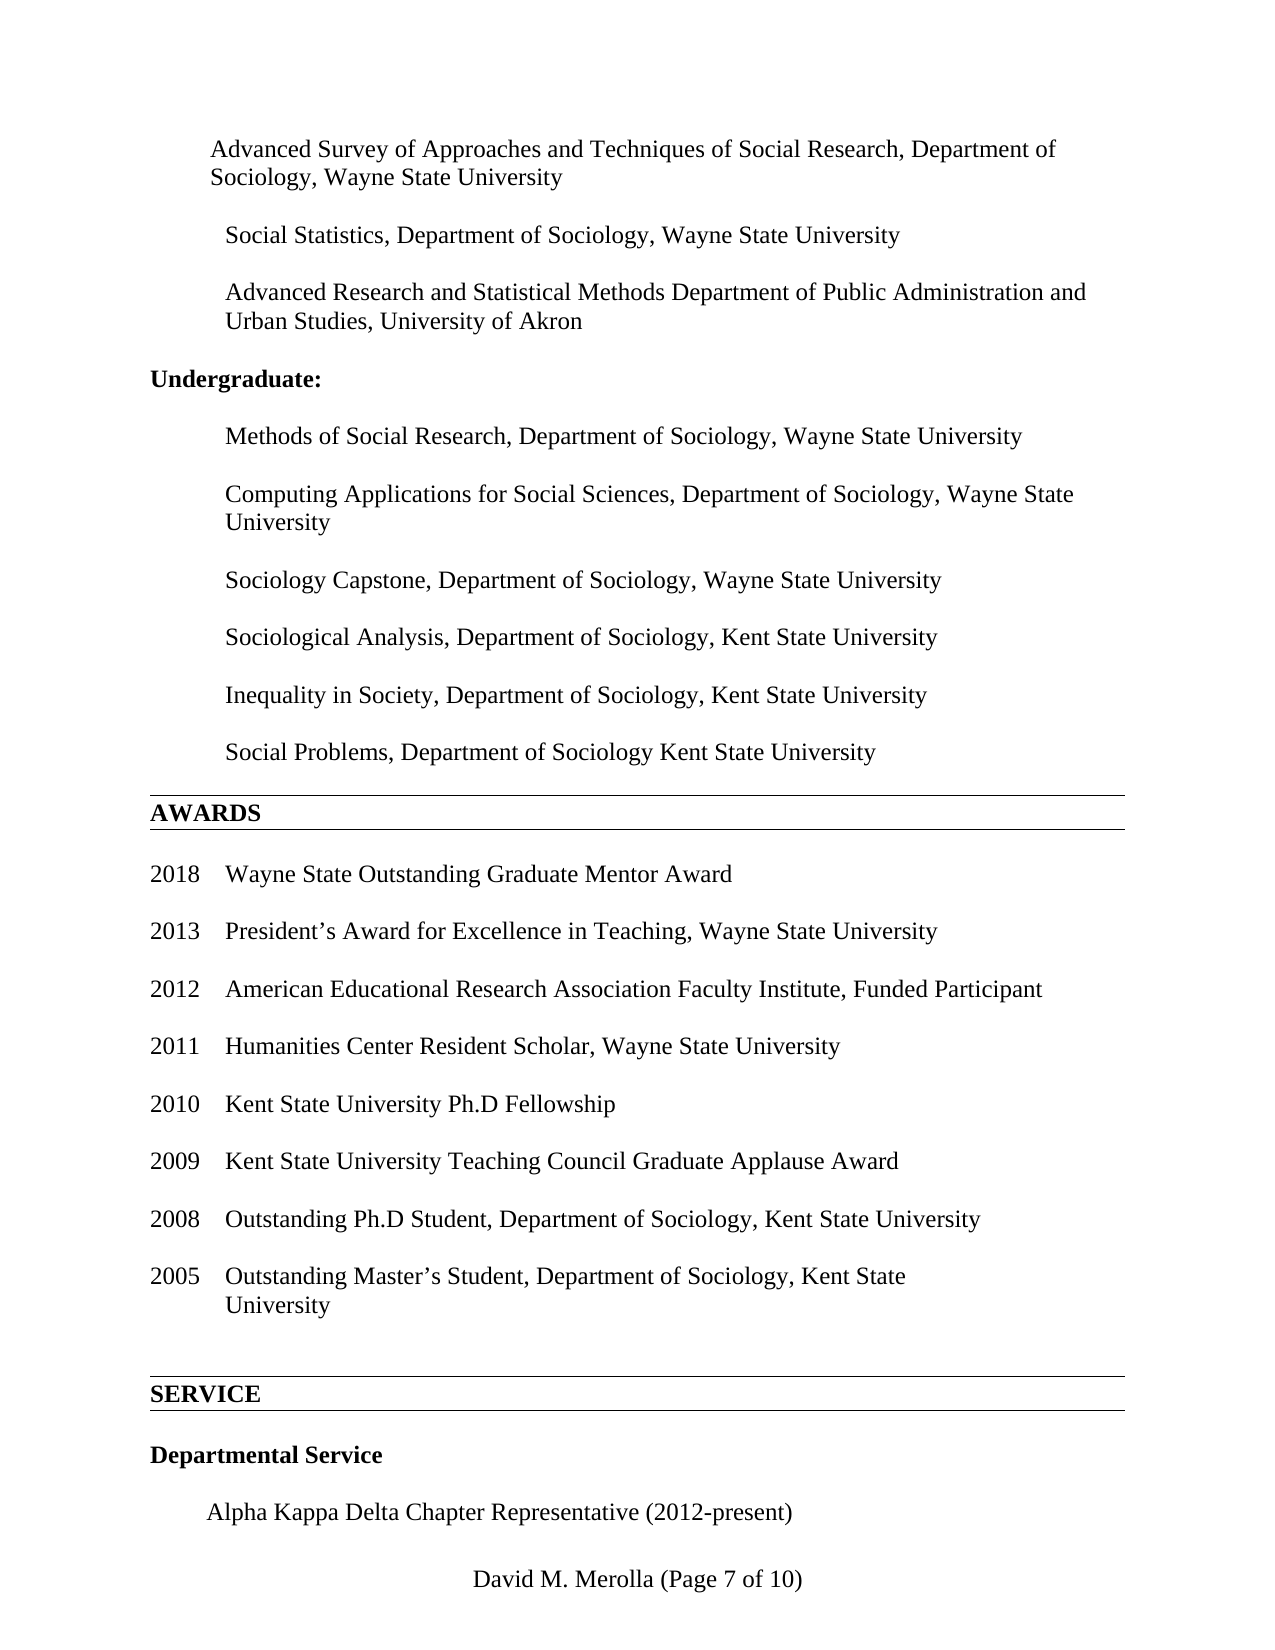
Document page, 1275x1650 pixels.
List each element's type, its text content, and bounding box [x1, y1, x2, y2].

text Alpha Kappa Delta Chapter Representative (2012-present) [150, 1497, 1125, 1526]
text 2018 Wayne State Outstanding Graduate Mentor Award [150, 859, 1125, 887]
subtitle 2008 Outstanding Ph.D Student, Department of Sociology, Kent State University [150, 1204, 1125, 1232]
text 2012 American Educational Research Association Faculty Institute, Funded Participant [150, 974, 1125, 1002]
text Methods of Social Research, Department of Sociology, Wayne State University [210, 421, 1125, 450]
text 2005 Outstanding Master’s Student, Department of Sociology, Kent State [150, 1261, 1125, 1290]
text Departmental Service [150, 1440, 1125, 1469]
text Inequality in Society, Department of Sociology, Kent State University [150, 680, 1125, 709]
text Computing Applications for Social Sciences, Department of Sociology, Wayne State University [225, 479, 1125, 536]
subtitle AWARDS [150, 796, 1125, 829]
text 2013 President’s Award for Excellence in Teaching, Wayne State University [150, 916, 1125, 945]
text 2010 Kent State University Ph.D Fellowship [150, 1089, 1125, 1117]
text Social Problems, Department of Sociology Kent State University [150, 737, 1125, 766]
text Advanced Survey of Approaches and Techniques of Social Research, Department of Sociology, Wayne State University [210, 134, 1125, 191]
text Advanced Research and Statistical Methods Department of Public Administration and Urban Studies, University of Akron [225, 277, 1125, 335]
text University [150, 1290, 1125, 1319]
subtitle SERVICE [150, 1377, 1125, 1410]
text 2011 Humanities Center Resident Scholar, Wayne State University [150, 1031, 1125, 1060]
text Sociology Capstone, Department of Sociology, Wayne State University [225, 565, 1125, 594]
text 2009 Kent State University Teaching Council Graduate Applause Award [150, 1146, 1125, 1175]
text Sociological Analysis, Department of Sociology, Kent State University [225, 622, 1125, 680]
text Social Statistics, Department of Sociology, Wayne State University [210, 220, 1125, 249]
text Undergraduate: [150, 364, 1125, 392]
